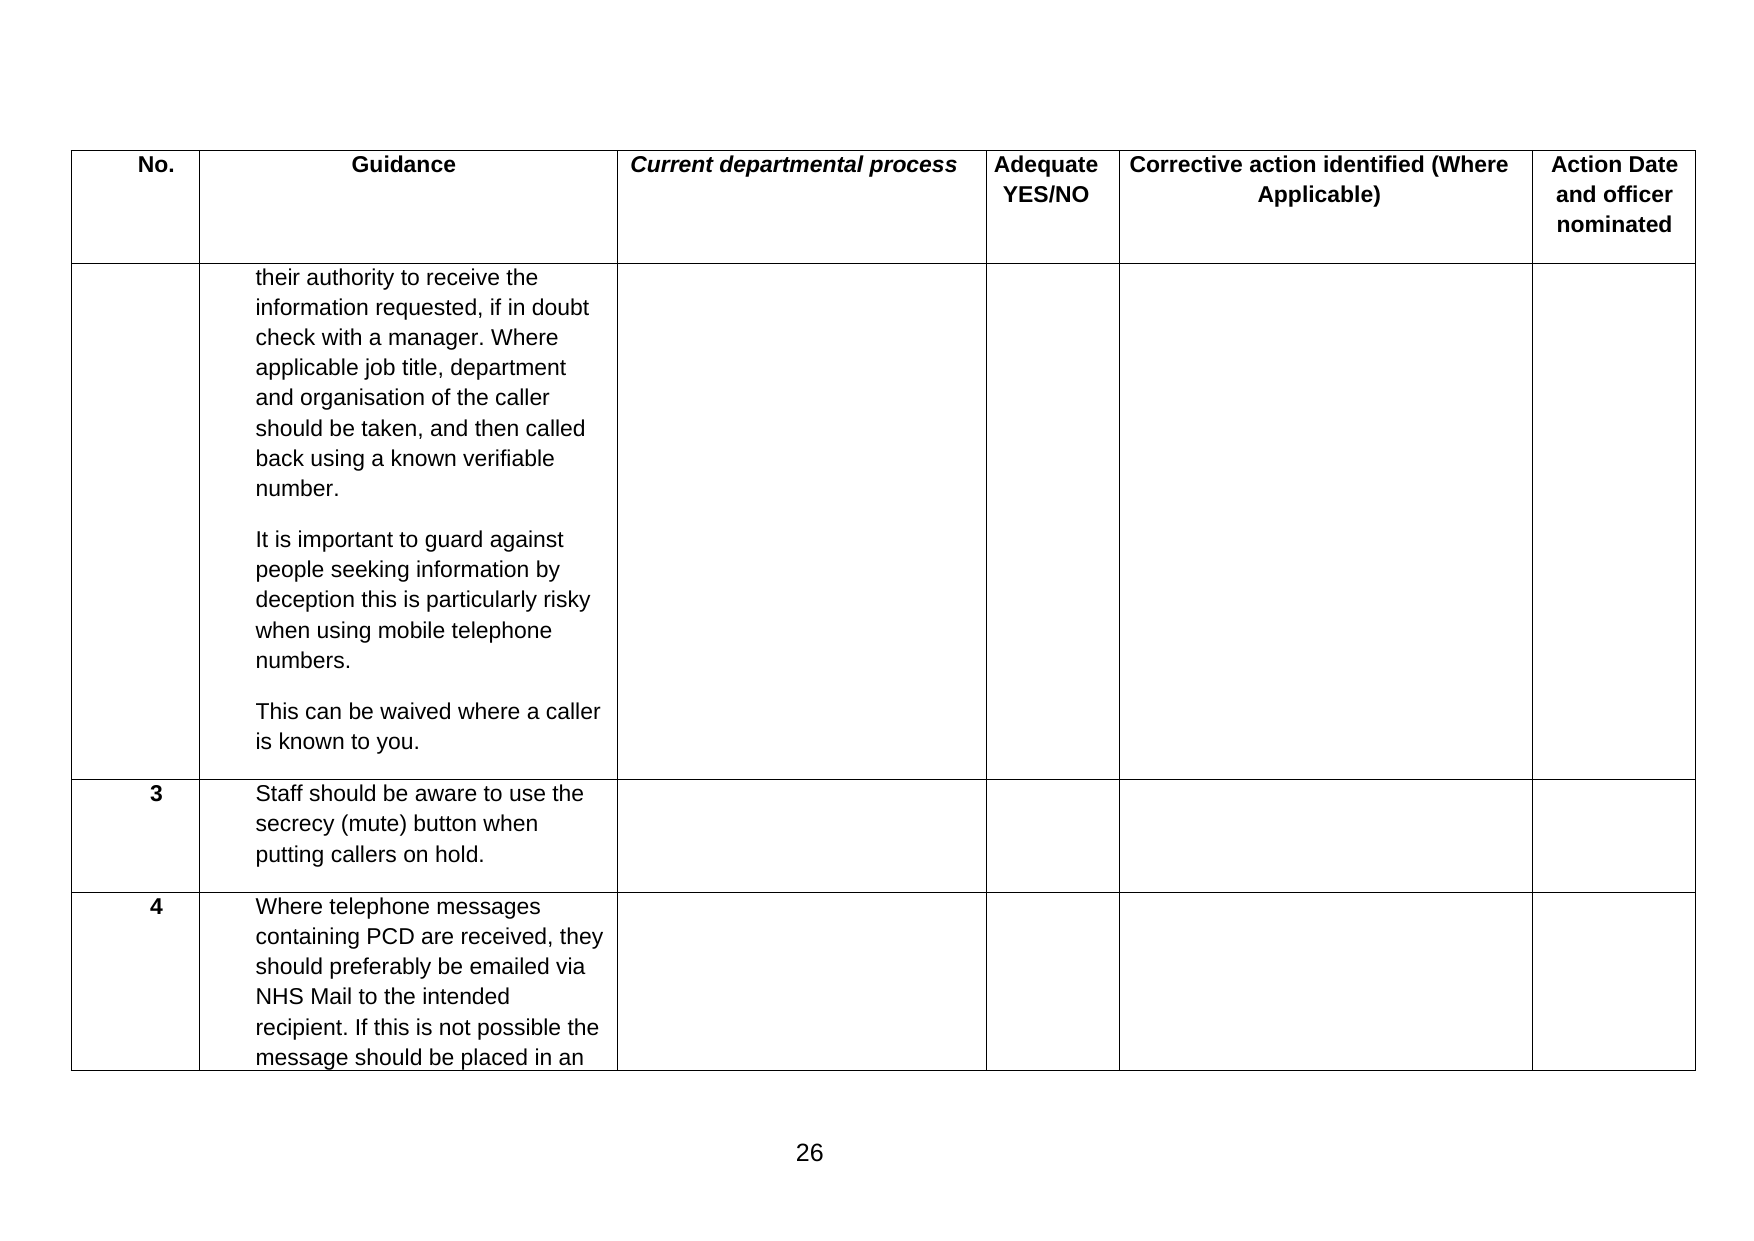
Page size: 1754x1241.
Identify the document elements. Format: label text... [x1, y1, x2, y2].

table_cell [200, 264, 617, 779]
table_cell [987, 780, 1119, 892]
table_cell [1533, 893, 1695, 1070]
table_header Action Date and officer nominated [1533, 151, 1695, 262]
table_cell 4 [72, 893, 199, 1070]
table_cell 2 [72, 264, 199, 779]
table_header Current departmental process [618, 151, 986, 262]
table_cell 3 [72, 780, 199, 892]
table_cell [1120, 893, 1532, 1070]
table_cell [200, 893, 617, 1070]
table_cell [987, 893, 1119, 1070]
table_header Guidance [200, 151, 617, 262]
table_header Corrective action identified (Where Applicable) [1120, 151, 1532, 262]
table_cell [1533, 264, 1695, 779]
table_cell [1120, 264, 1532, 779]
table_header Adequate YES/NO [987, 151, 1119, 262]
table_header No. [72, 151, 199, 262]
table_cell [618, 893, 986, 1070]
table_cell [987, 264, 1119, 779]
table_cell [618, 264, 986, 779]
table_cell [1533, 780, 1695, 892]
table_cell Staff should be aware to use the secrecy (mute) button when putting callers on hold. [200, 780, 617, 892]
table_cell [618, 780, 986, 892]
table_cell [1120, 780, 1532, 892]
